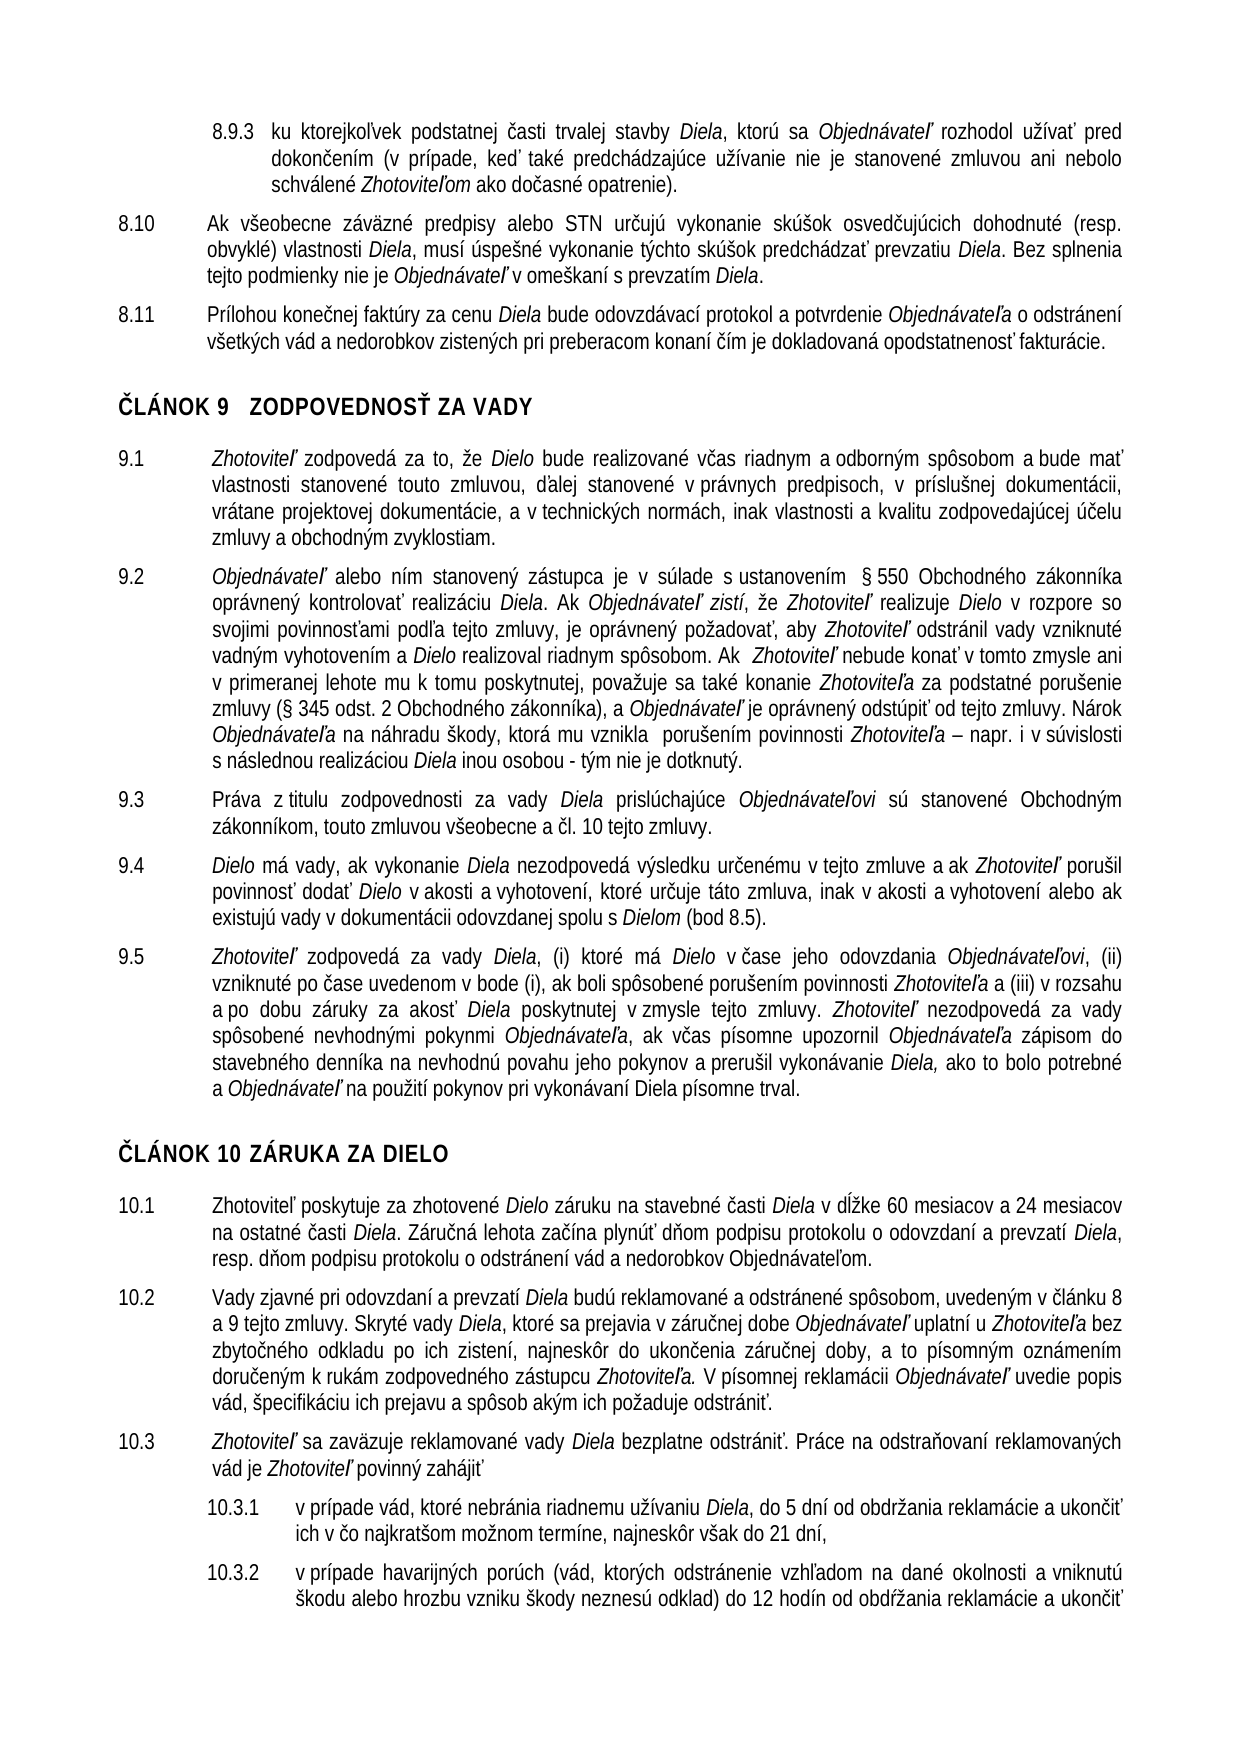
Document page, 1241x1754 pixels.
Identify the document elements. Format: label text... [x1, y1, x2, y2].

list Zhotoviteľ zodpovedá za vady Diela, (i) ktoré má Dielo v čase jeho odovzdania Objednávateľovi, (ii) vzniknuté po čase uvedenom v bode (i), ak boli spôsobené porušením povinnosti Zhotoviteľa a (iii) v rozsahu a po dobu záruky za akosť Diela poskytnutej v zmysle tejto zmluvy. Zhotoviteľ nezodpovedá za vady spôsobené nevhodnými pokynmi Objednávateľa, ak včas písomne upozornil Objednávateľa zápisom do stavebného denníka na nevhodnú povahu jeho pokynov a prerušil vykonávanie Diela, ako to bolo potrebné a Objednávateľ na použití pokynov pri vykonávaní Diela písomne trval. [118, 943, 1122, 1101]
list Dielo má vady, ak vykonanie Diela nezodpovedá výsledku určenému v tejto zmluve a ak Zhotoviteľ porušil povinnosť dodať Dielo v akosti a vyhotovení, ktoré určuje táto zmluva, inak v akosti a vyhotovení alebo ak existujú vady v dokumentácii odovzdanej spolu s Dielom (bod 8.5). [118, 852, 1122, 931]
list Zhotoviteľ zodpovedá za to, že Dielo bude realizované včas riadnym a odborným spôsobom a bude mať vlastnosti stanovené touto zmluvou, ďalej stanovené v právnych predpisoch, v príslušnej dokumentácii, vrátane projektovej dokumentácie, a v technických normách, inak vlastnosti a kvalitu zodpovedajúcej účelu zmluvy a obchodným zvyklostiam. [118, 445, 1122, 551]
list ku ktorejkoľvek podstatnej časti trvalej stavby Diela, ktorú sa Objednávateľ rozhodol užívať pred dokončením (v prípade, keď také predchádzajúce užívanie nie je stanovené zmluvou ani nebolo schválené Zhotoviteľom ako dočasné opatrenie). [212, 118, 1122, 197]
list Ak všeobecne záväzné predpisy alebo STN určujú vykonanie skúšok osvedčujúcich dohodnuté (resp. obvyklé) vlastnosti Diela, musí úspešné vykonanie týchto skúšok predchádzať prevzatiu Diela. Bez splnenia tejto podmienky nie je Objednávateľ v omeškaní s prevzatím Diela. [118, 210, 1122, 289]
text 10.3.1 v prípade vád, ktoré nebránia riadnemu užívaniu Diela, do 5 dní od obdržania reklamácie a ukončiť ich v čo najkratšom možnom termíne, najneskôr však do 21 dní, [207, 1493, 1122, 1546]
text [207, 1559, 1122, 1611]
list Objednávateľ alebo ním stanovený zástupca je v súlade s ustanovením § 550 Obchodného zákonníka oprávnený kontrolovať realizáciu Diela. Ak Objednávateľ zistí, že Zhotoviteľ realizuje Dielo v rozpore so svojimi povinnosťami podľa tejto zmluvy, je oprávnený požadovať, aby Zhotoviteľ odstránil vady vzniknuté vadným vyhotovením a Dielo realizoval riadnym spôsobom. Ak Zhotoviteľ nebude konať v tomto zmysle ani v primeranej lehote mu k tomu poskytnutej, považuje sa také konanie Zhotoviteľa za podstatné porušenie zmluvy (§ 345 odst. 2 Obchodného zákonníka), a Objednávateľ je oprávnený odstúpiť od tejto zmluvy. Nárok Objednávateľa na náhradu škody, ktorá mu vznikla porušením povinnosti Zhotoviteľa – napr. i v súvislosti s následnou realizáciou Diela inou osobou - tým nie je dotknutý. [118, 563, 1122, 774]
list Zhotoviteľ poskytuje za zhotovené Dielo záruku na stavebné časti Diela v dĺžke 60 mesiacov a 24 mesiacov na ostatné časti Diela. Záručná lehota začína plynúť dňom podpisu protokolu o odovzdaní a prevzatí Diela, resp. dňom podpisu protokolu o odstránení vád a nedorobkov Objednávateľom. [118, 1192, 1122, 1271]
list Vady zjavné pri odovzdaní a prevzatí Diela budú reklamované a odstránené spôsobom, uvedeným v článku 8 a 9 tejto zmluvy. Skryté vady Diela, ktoré sa prejavia v záručnej dobe Objednávateľ uplatní u Zhotoviteľa bez zbytočného odkladu po ich zistení, najneskôr do ukončenia záručnej doby, a to písomným oznámením doručeným k rukám zodpovedného zástupcu Zhotoviteľa. V písomnej reklamácii Objednávateľ uvedie popis vád, špecifikáciu ich prejavu a spôsob akým ich požaduje odstrániť. [118, 1284, 1122, 1416]
text ZODPOVEDNOSŤ ZA VADY [118, 391, 1122, 420]
list Zhotoviteľ sa zaväzuje reklamované vady Diela bezplatne odstrániť. Práce na odstraňovaní reklamovaných vád je Zhotoviteľ povinný zahájiť [118, 1428, 1122, 1481]
text ZÁRUKA ZA DIELO [118, 1139, 1122, 1167]
list Prílohou konečnej faktúry za cenu Diela bude odovzdávací protokol a potvrdenie Objednávateľa o odstránení všetkých vád a nedorobkov zistených pri preberacom konaní čím je dokladovaná opodstatnenosť fakturácie. [118, 301, 1122, 354]
list Práva z titulu zodpovednosti za vady Diela prislúchajúce Objednávateľovi sú stanovené Obchodným zákonníkom, touto zmluvou všeobecne a čl. 10 tejto zmluvy. [118, 786, 1122, 839]
